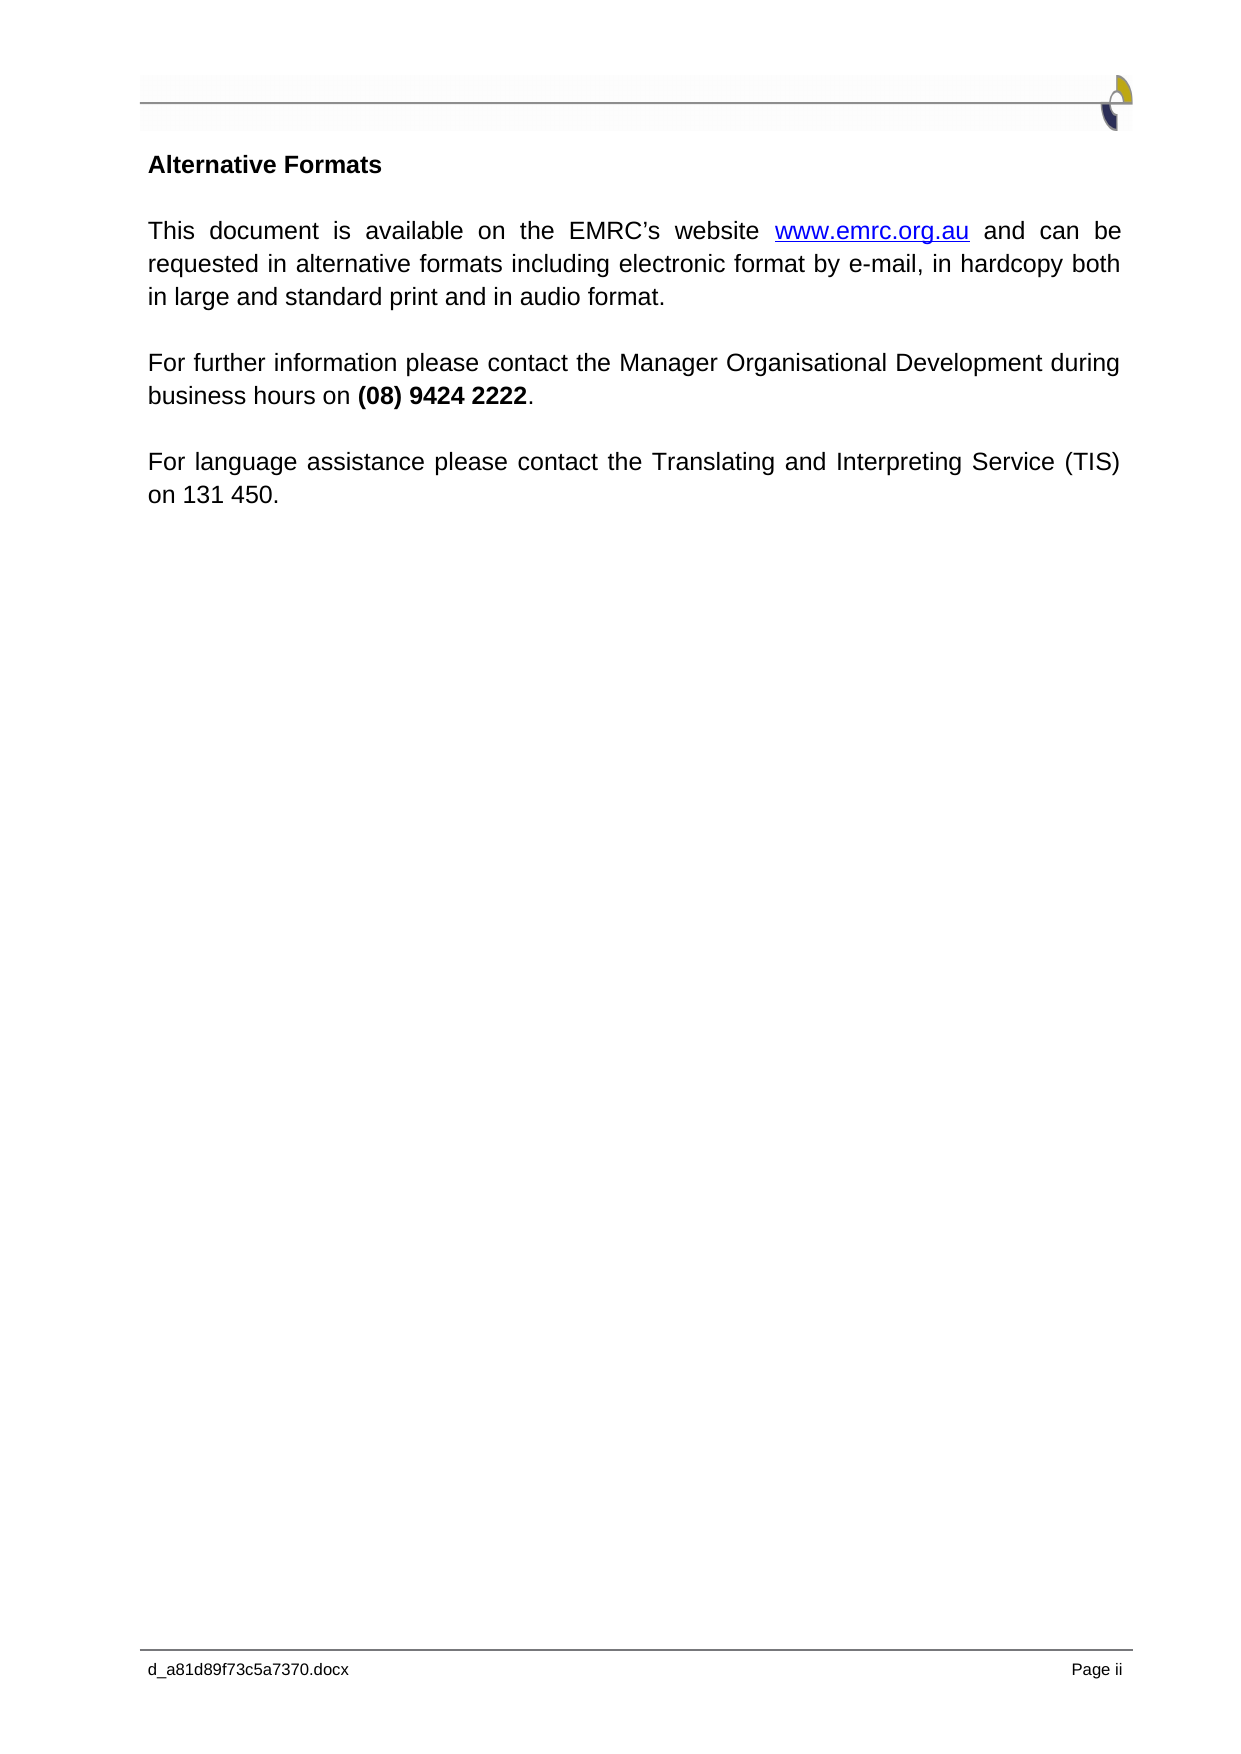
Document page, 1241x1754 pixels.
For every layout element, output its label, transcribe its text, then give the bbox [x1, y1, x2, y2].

text This document is available on the EMRC’s website www.emrc.org.au and can be requested in alternative formats including electronic format by e-mail, in hardcopy both in large and standard print and in audio format. [148, 216, 1122, 311]
text For language assistance please contact the Translating and Interpreting Service (TIS) on 131 450. [148, 447, 1122, 509]
text For further information please contact the Manager Organisational Development during business hours on (08) 9424 2222. [148, 348, 1122, 410]
text Alternative Formats [148, 150, 1122, 179]
